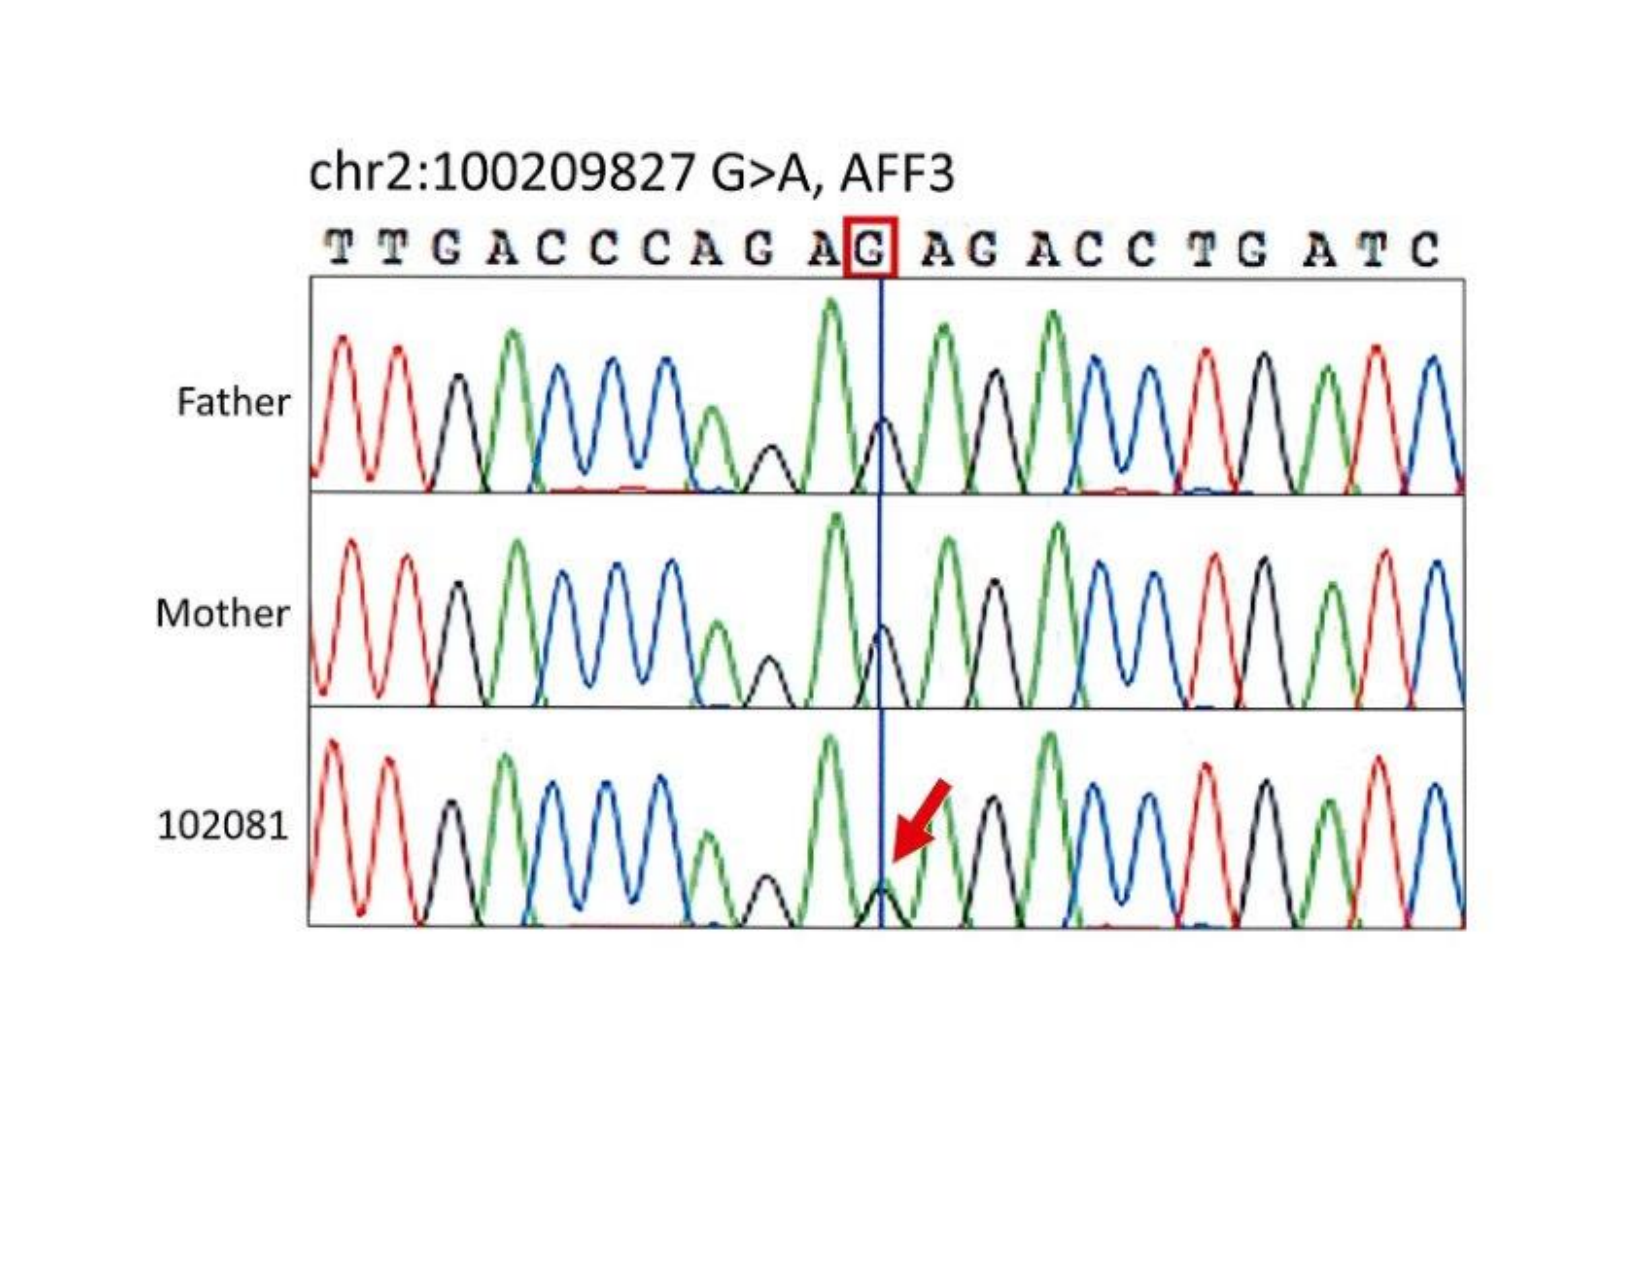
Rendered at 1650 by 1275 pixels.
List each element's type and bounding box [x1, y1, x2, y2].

picture [75, 75, 1576, 999]
